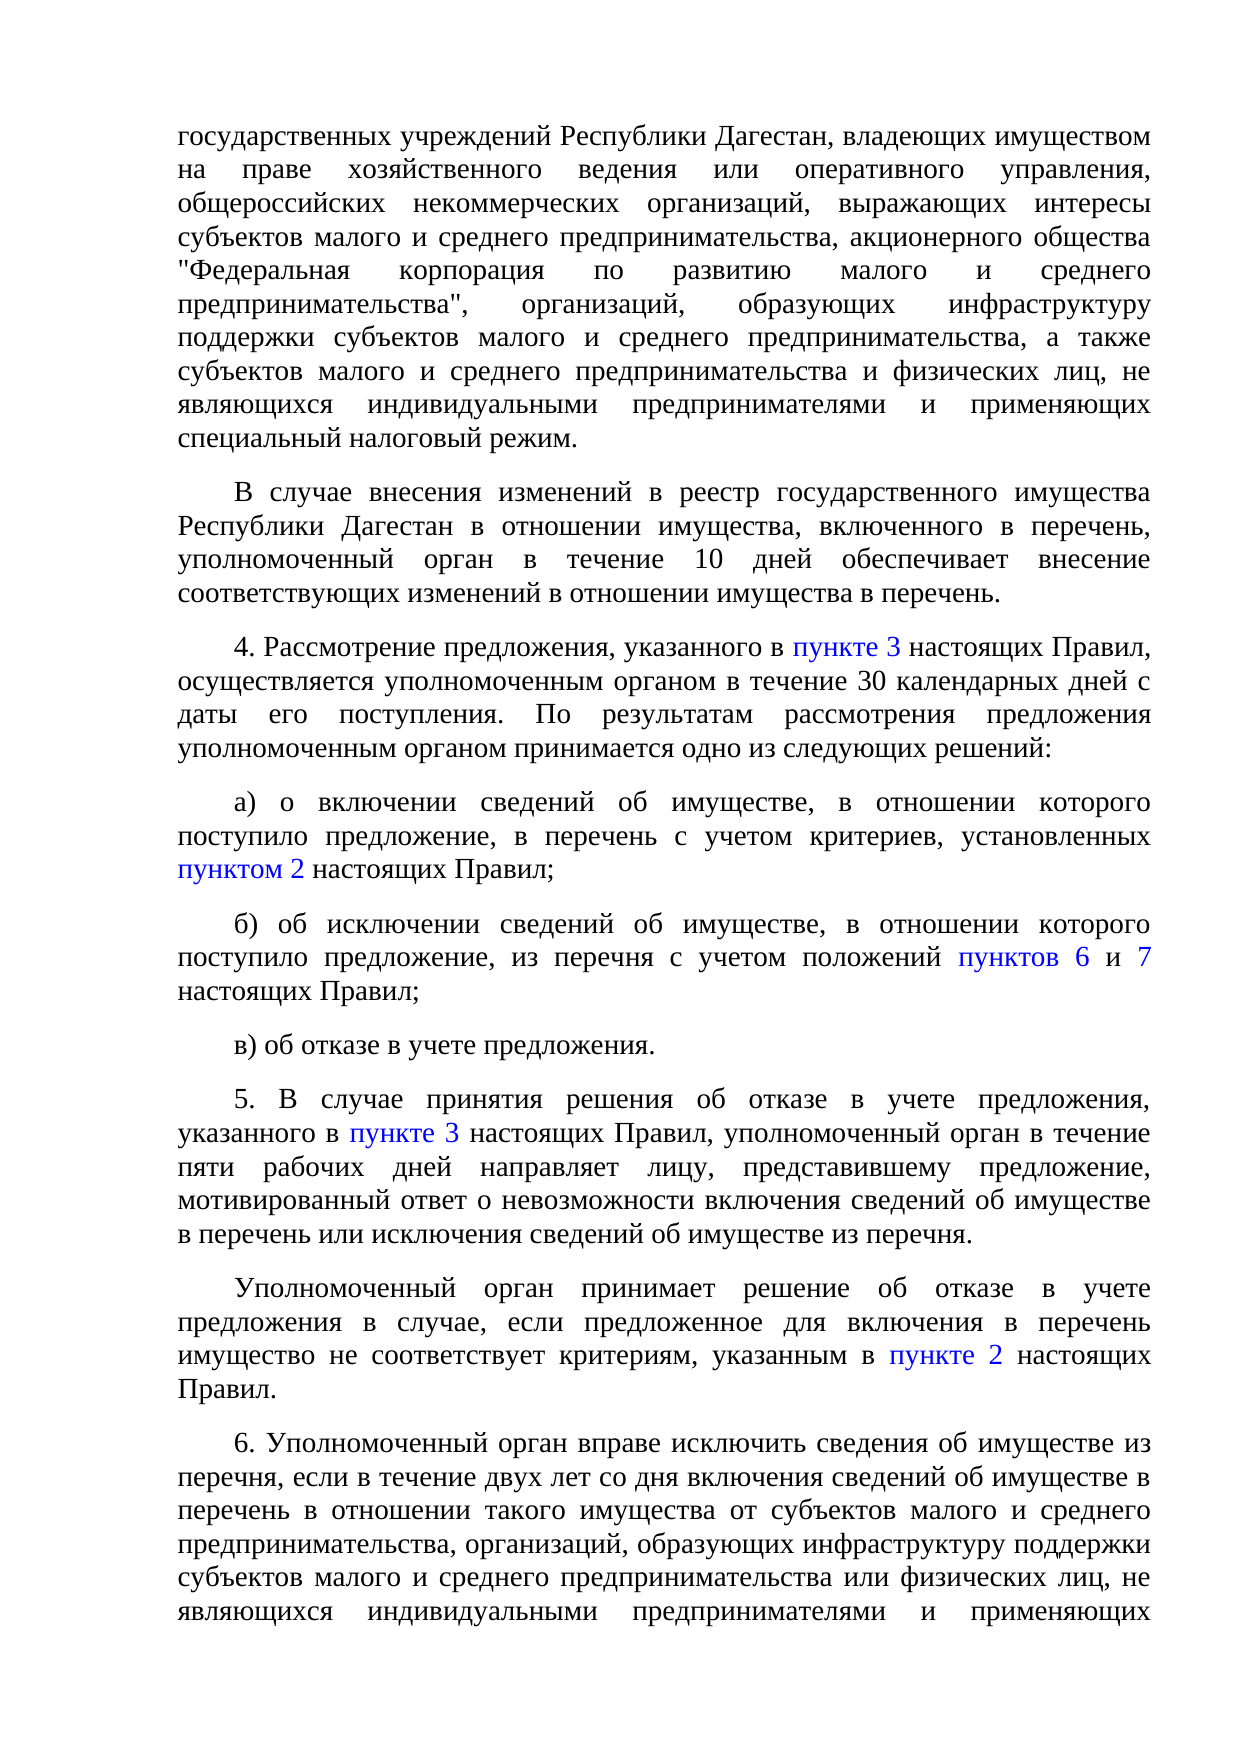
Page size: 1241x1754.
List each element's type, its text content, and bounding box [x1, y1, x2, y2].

text Уполномоченный орган принимает решение об отказе в учете предложения в случае, если предложенное для включения в перечень имущество не соответствует критериям, указанным в пункте 2 настоящих Правил. [177, 1270, 1152, 1404]
text а) о включении сведений об имуществе, в отношении которого поступило предложение, в перечень с учетом критериев, установленных пунктом 2 настоящих Правил; [177, 784, 1152, 885]
text В случае внесения изменений в реестр государственного имущества Республики Дагестан в отношении имущества, включенного в перечень, уполномоченный орган в течение 10 дней обеспечивает внесение соответствующих изменений в отношении имущества в перечень. [177, 474, 1152, 608]
text б) об исключении сведений об имуществе, в отношении которого поступило предложение, из перечня с учетом положений пунктов 6 и 7 настоящих Правил; [177, 906, 1152, 1006]
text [177, 1425, 1152, 1626]
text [177, 118, 1152, 453]
text 5. В случае принятия решения об отказе в учете предложения, указанного в пункте 3 настоящих Правил, уполномоченный орган в течение пяти рабочих дней направляет лицу, представившему предложение, мотивированный ответ о невозможности включения сведений об имуществе в перечень или исключения сведений об имуществе из перечня. [177, 1082, 1152, 1249]
text в) об отказе в учете предложения. [177, 1027, 1152, 1061]
text 4. Рассмотрение предложения, указанного в пункте 3 настоящих Правил, осуществляется уполномоченным органом в течение 30 календарных дней с даты его поступления. По результатам рассмотрения предложения уполномоченным органом принимается одно из следующих решений: [177, 629, 1152, 763]
